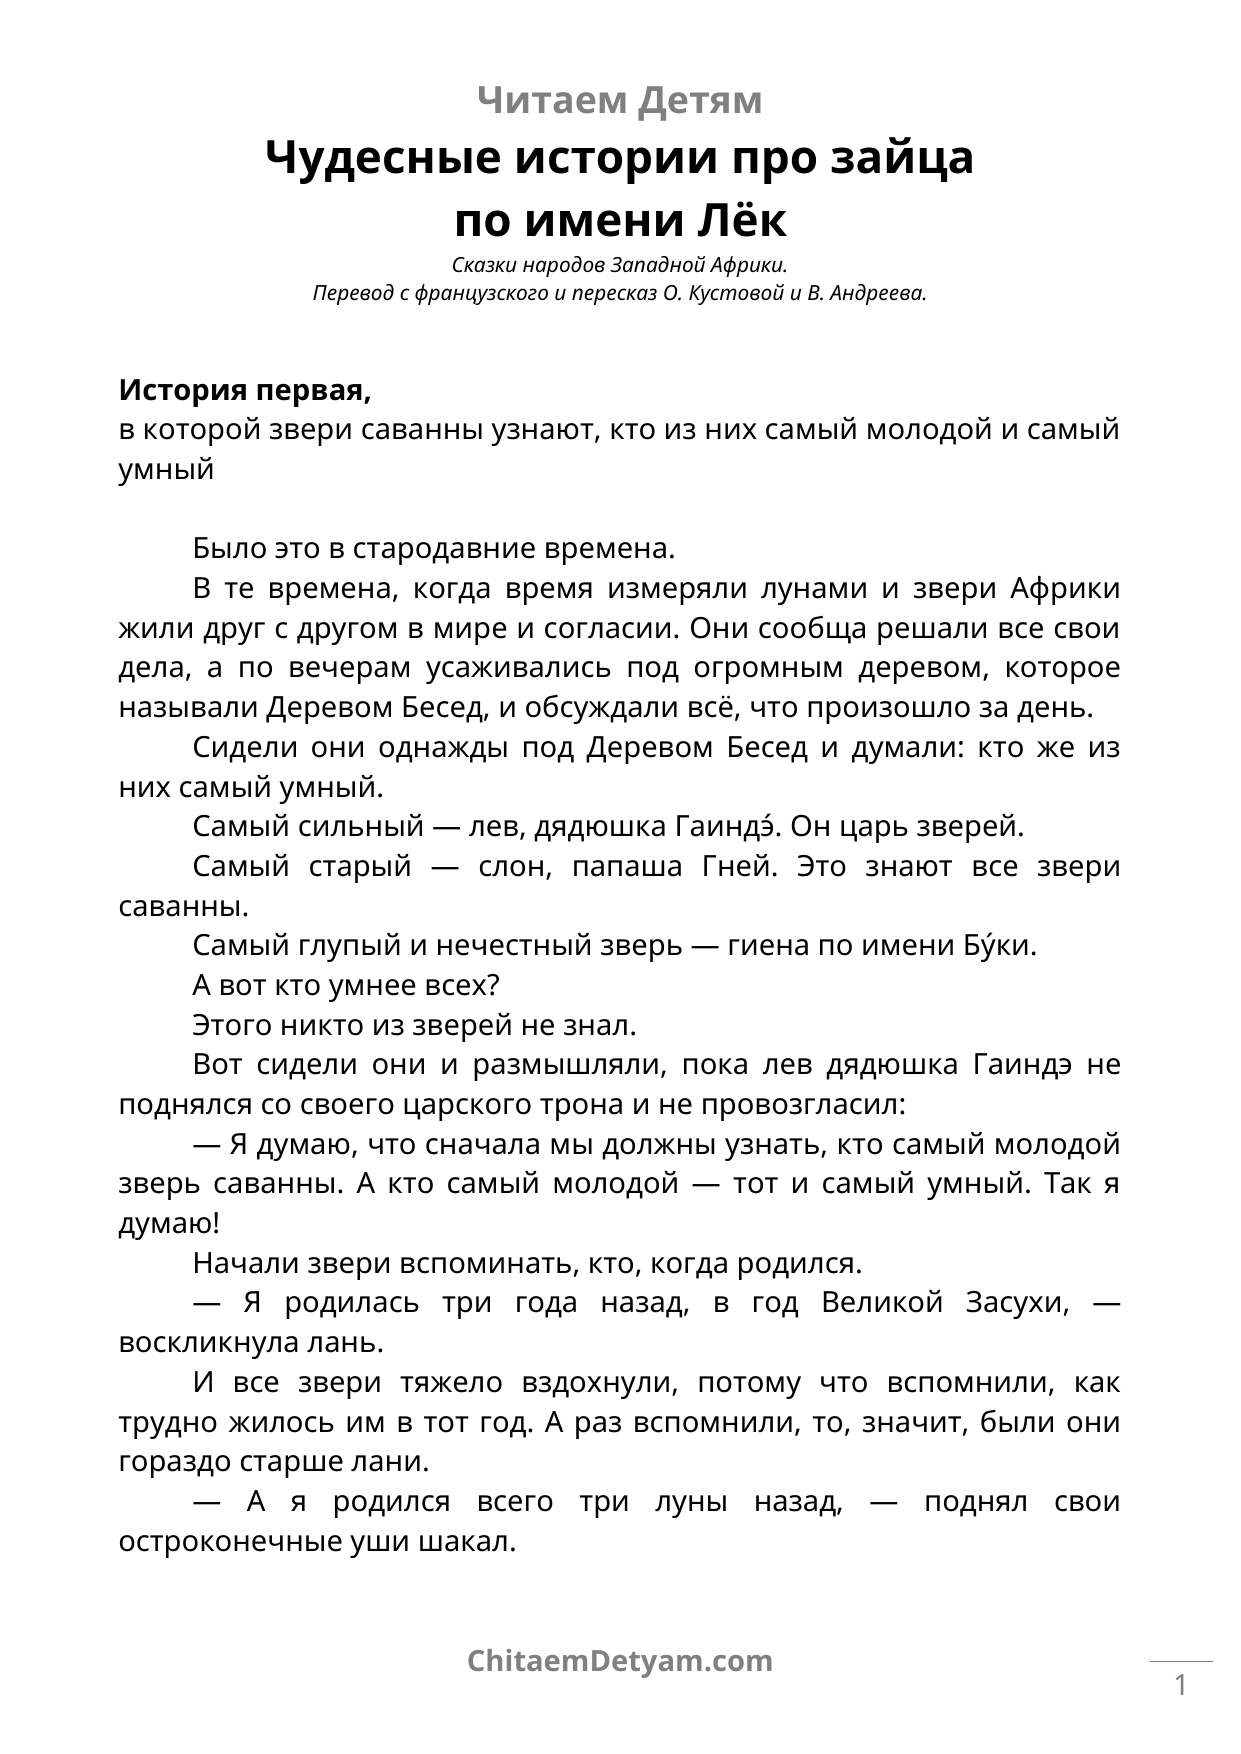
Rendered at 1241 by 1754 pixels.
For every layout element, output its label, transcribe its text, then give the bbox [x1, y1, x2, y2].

text Чудесные истории про зайца по имени Лёк Сказки народов Западной Африки. Перевод с французского и пересказ О. Кустовой и В. Андреева. [118, 125, 1122, 369]
subtitle История первая, в которой звери саванны узнают, кто из них самый молодой и самый умный [118, 369, 1122, 488]
text Этого никто из зверей не знал. [118, 1004, 1122, 1044]
text Самый старый — слон, папаша Гней. Это знают все звери саванны. [118, 845, 1122, 924]
text Начали звери вспоминать, кто, когда родился. [118, 1242, 1122, 1282]
text Сидели они однажды под Деревом Бесед и думали: кто же из них самый умный. [118, 726, 1122, 806]
text — А я родился всего три луны назад, — поднял свои остроконечные уши шакал. [118, 1480, 1122, 1559]
text В те времена, когда время измеряли лунами и звери Африки жили друг с другом в мире и согласии. Они сообща решали все свои дела, а по вечерам усаживались под огромным деревом, которое называли Деревом Бесед, и обсуждали всё, что произошло за день. [118, 567, 1122, 726]
text Вот сидели они и размышляли, пока лев дядюшка Гаиндэ не поднялся со своего царского трона и не провозгласил: [118, 1044, 1122, 1123]
text А вот кто умнее всех? [118, 964, 1122, 1004]
text И все звери тяжело вздохнули, потому что вспомнили, как трудно жилось им в тот год. А раз вспомнили, то, значит, были они гораздо старше лани. [118, 1361, 1122, 1480]
text Было это в стародавние времена. [118, 528, 1122, 567]
text — Я думаю, что сначала мы должны узнать, кто самый молодой зверь саванны. А кто самый молодой — тот и самый умный. Так я думаю! [118, 1123, 1122, 1242]
text Самый сильный — лев, дядюшка Гаиндэ́. Он царь зверей. [118, 806, 1122, 845]
text — Я родилась три года назад, в год Великой Засухи, — воскликнула лань. [118, 1282, 1122, 1361]
text Самый глупый и нечестный зверь — гиена по имени Бу́ки. [118, 924, 1122, 964]
